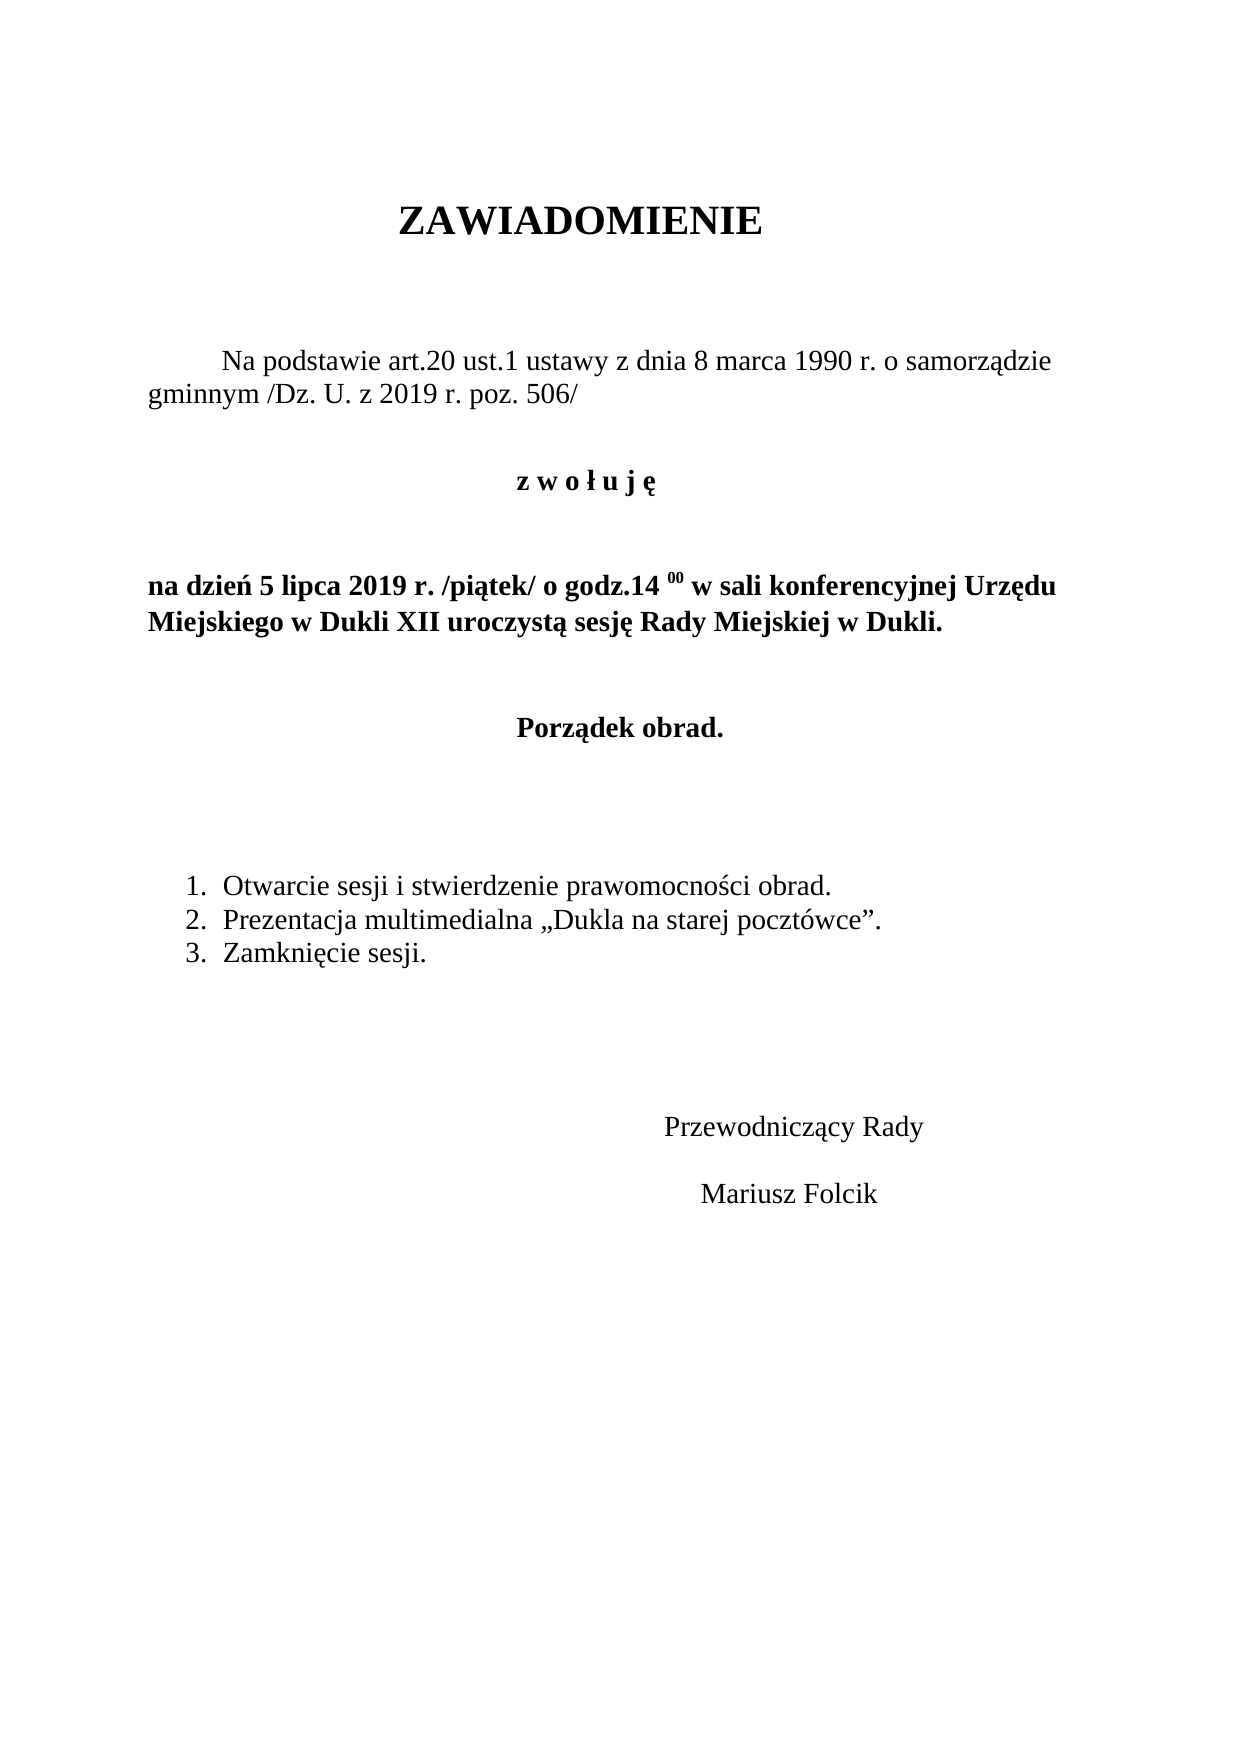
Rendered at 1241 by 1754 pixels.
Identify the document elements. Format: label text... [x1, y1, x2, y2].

list Prezentacja multimedialna „Dukla na starej pocztówce”. [185, 902, 1093, 936]
list Otwarcie sesji i stwierdzenie prawomocności obrad. [185, 868, 1093, 902]
list Zamknięcie sesji. [185, 936, 1093, 969]
text na dzień 5 lipca 2019 r. /piątek/ o godz.14 00 w sali konferencyjnej Urzędu Miejskiego w Dukli XII uroczystą sesję Rady Miejskiej w Dukli. [148, 568, 1093, 638]
text z w o ł u j ę [443, 463, 1093, 496]
text Mariusz Folcik [148, 1177, 1093, 1210]
text Porządek obrad. [148, 710, 1093, 743]
text ZAWIADOMIENIE [148, 195, 1093, 243]
text Na podstawie art.20 ust.1 ustawy z dnia 8 marca 1990 r. o samorządzie gminnym /Dz. U. z 2019 r. poz. 506/ [148, 343, 1093, 410]
text Przewodniczący Rady [590, 1109, 1093, 1143]
